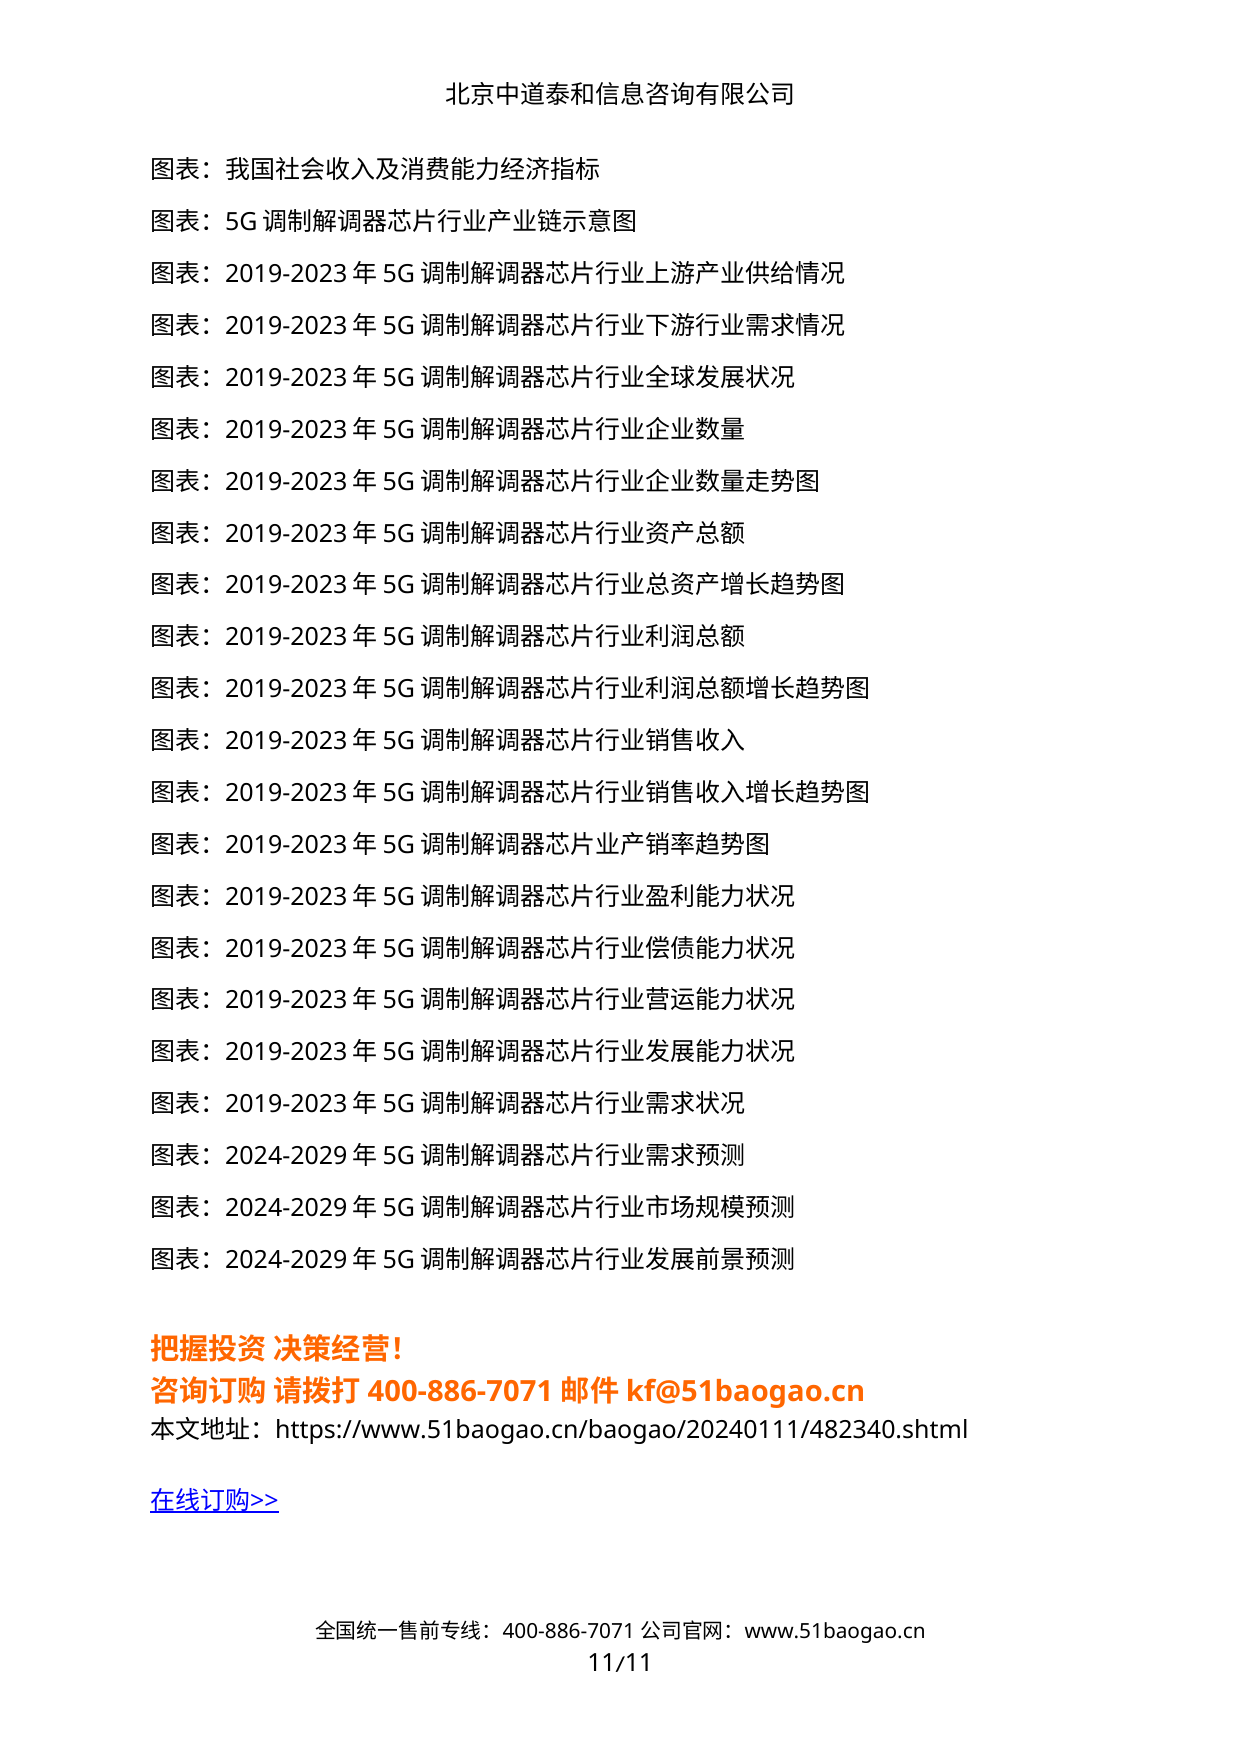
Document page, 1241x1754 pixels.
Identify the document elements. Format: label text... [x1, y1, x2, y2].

text 图表：2019-2023年5G调制解调器芯片行业全球发展状况 [150, 357, 1090, 394]
text 图表：2019-2023年5G调制解调器芯片行业资产总额 [150, 513, 1090, 549]
text 图表：2019-2023年5G调制解调器芯片行业偿债能力状况 [150, 928, 1090, 964]
text 图表：我国社会收入及消费能力经济指标 [150, 150, 1090, 186]
text 图表：2019-2023年5G调制解调器芯片行业下游行业需求情况 [150, 306, 1090, 342]
text 图表：2019-2023年5G调制解调器芯片行业销售收入 [150, 721, 1090, 757]
text 图表：2019-2023年5G调制解调器芯片行业利润总额增长趋势图 [150, 669, 1090, 705]
text 图表：2019-2023年5G调制解调器芯片行业盈利能力状况 [150, 876, 1090, 912]
text 图表：2019-2023年5G调制解调器芯片业产销率趋势图 [150, 824, 1090, 861]
text 图表：2019-2023年5G调制解调器芯片行业需求状况 [150, 1084, 1090, 1120]
text 图表：2019-2023年5G调制解调器芯片行业利润总额 [150, 617, 1090, 653]
text 图表：2019-2023年5G调制解调器芯片行业总资产增长趋势图 [150, 565, 1090, 601]
text 在线订购>> [150, 1446, 1090, 1517]
text 图表：2024-2029年5G调制解调器芯片行业发展前景预测 [150, 1239, 1090, 1276]
text 图表：2019-2023年5G调制解调器芯片行业销售收入增长趋势图 [150, 772, 1090, 809]
text 图表：2019-2023年5G调制解调器芯片行业企业数量 [150, 409, 1090, 446]
text 图表：2019-2023年5G调制解调器芯片行业发展能力状况 [150, 1032, 1090, 1068]
text 图表：2024-2029年5G调制解调器芯片行业需求预测 [150, 1136, 1090, 1172]
text 图表：5G调制解调器芯片行业产业链示意图 [150, 202, 1090, 238]
text 图表：2019-2023年5G调制解调器芯片行业上游产业供给情况 [150, 254, 1090, 290]
text 图表：2024-2029年5G调制解调器芯片行业市场规模预测 [150, 1187, 1090, 1224]
text 图表：2019-2023年5G调制解调器芯片行业企业数量走势图 [150, 461, 1090, 497]
text 图表：2019-2023年5G调制解调器芯片行业营运能力状况 [150, 980, 1090, 1016]
text 把握投资 决策经营！咨询订购 请拨打 400-886-7071 邮件 kf@51baogao.cn本文地址：https://www.51baogao.cn/baogao/20240111/482340.shtml [150, 1291, 1090, 1446]
